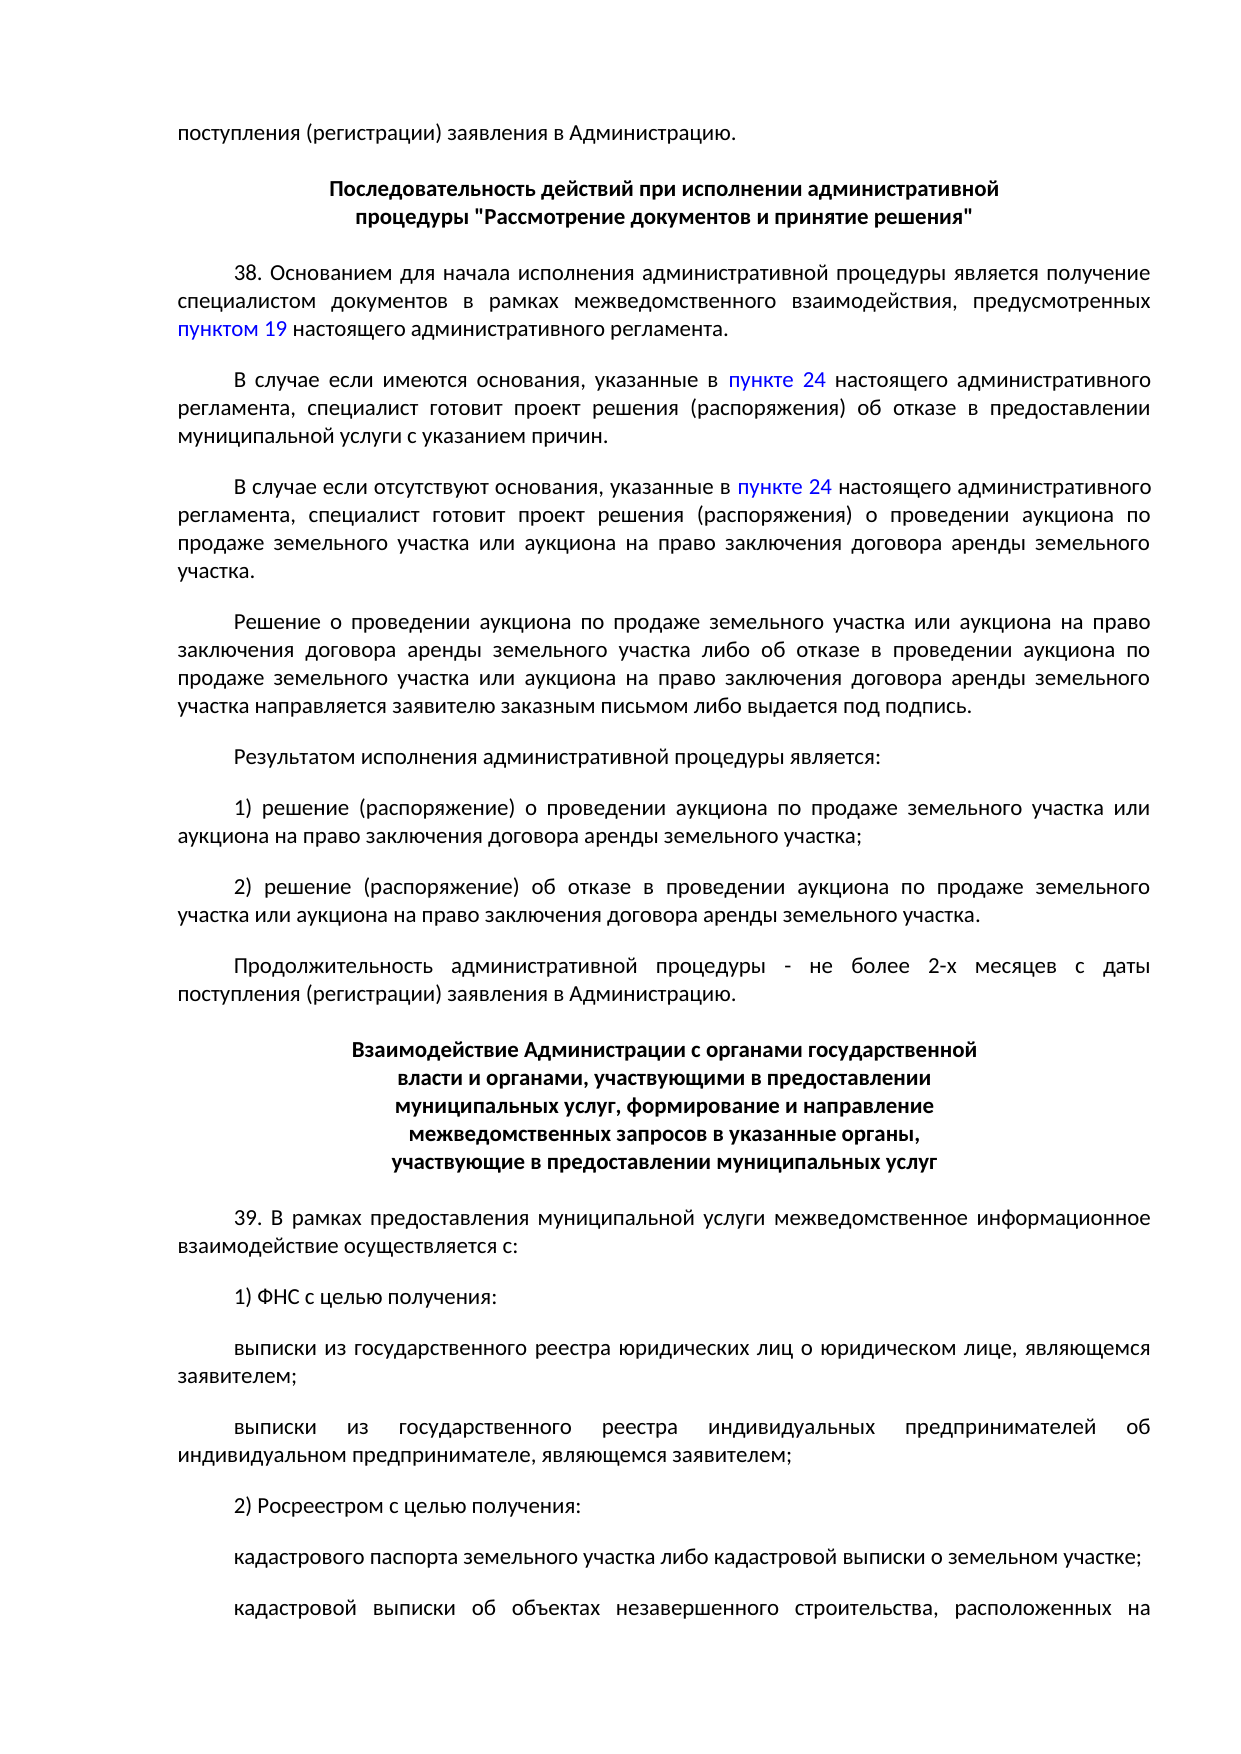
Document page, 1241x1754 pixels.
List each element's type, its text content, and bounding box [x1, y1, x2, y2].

text Результатом исполнения административной процедуры является: [177, 742, 1152, 770]
text Решение о проведении аукциона по продаже земельного участка или аукциона на право заключения договора аренды земельного участка либо об отказе в проведении аукциона по продаже земельного участка или аукциона на право заключения договора аренды земельного участка направляется заявителю заказным письмом либо выдается под подпись. [177, 607, 1152, 719]
title участвующие в предоставлении муниципальных услуг [177, 1147, 1152, 1175]
text 39. В рамках предоставления муниципальной услуги межведомственное информационное взаимодействие осуществляется с: [177, 1203, 1152, 1259]
text 2) решение (распоряжение) об отказе в проведении аукциона по продаже земельного участка или аукциона на право заключения договора аренды земельного участка. [177, 872, 1152, 928]
title муниципальных услуг, формирование и направление [177, 1091, 1152, 1119]
title Последовательность действий при исполнении административной [177, 174, 1152, 202]
title межведомственных запросов в указанные органы, [177, 1119, 1152, 1147]
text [177, 118, 1152, 146]
text выписки из государственного реестра юридических лиц о юридическом лице, являющемся заявителем; [177, 1333, 1152, 1389]
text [177, 1593, 1152, 1621]
text выписки из государственного реестра индивидуальных предпринимателей об индивидуальном предпринимателе, являющемся заявителем; [177, 1412, 1152, 1468]
text кадастрового паспорта земельного участка либо кадастровой выписки о земельном участке; [177, 1542, 1152, 1570]
text Продолжительность административной процедуры - не более 2-х месяцев с даты поступления (регистрации) заявления в Администрацию. [177, 951, 1152, 1007]
title процедуры "Рассмотрение документов и принятие решения" [177, 202, 1152, 230]
text 38. Основанием для начала исполнения административной процедуры является получение специалистом документов в рамках межведомственного взаимодействия, предусмотренных пунктом 19 настоящего административного регламента. [177, 258, 1152, 342]
text В случае если отсутствуют основания, указанные в пункте 24 настоящего административного регламента, специалист готовит проект решения (распоряжения) о проведении аукциона по продаже земельного участка или аукциона на право заключения договора аренды земельного участка. [177, 472, 1152, 584]
text В случае если имеются основания, указанные в пункте 24 настоящего административного регламента, специалист готовит проект решения (распоряжения) об отказе в предоставлении муниципальной услуги с указанием причин. [177, 365, 1152, 449]
title Взаимодействие Администрации с органами государственной [177, 1035, 1152, 1063]
text 1) ФНС с целью получения: [177, 1282, 1152, 1310]
text 1) решение (распоряжение) о проведении аукциона по продаже земельного участка или аукциона на право заключения договора аренды земельного участка; [177, 793, 1152, 849]
title власти и органами, участвующими в предоставлении [177, 1063, 1152, 1091]
text 2) Росреестром с целью получения: [177, 1491, 1152, 1519]
